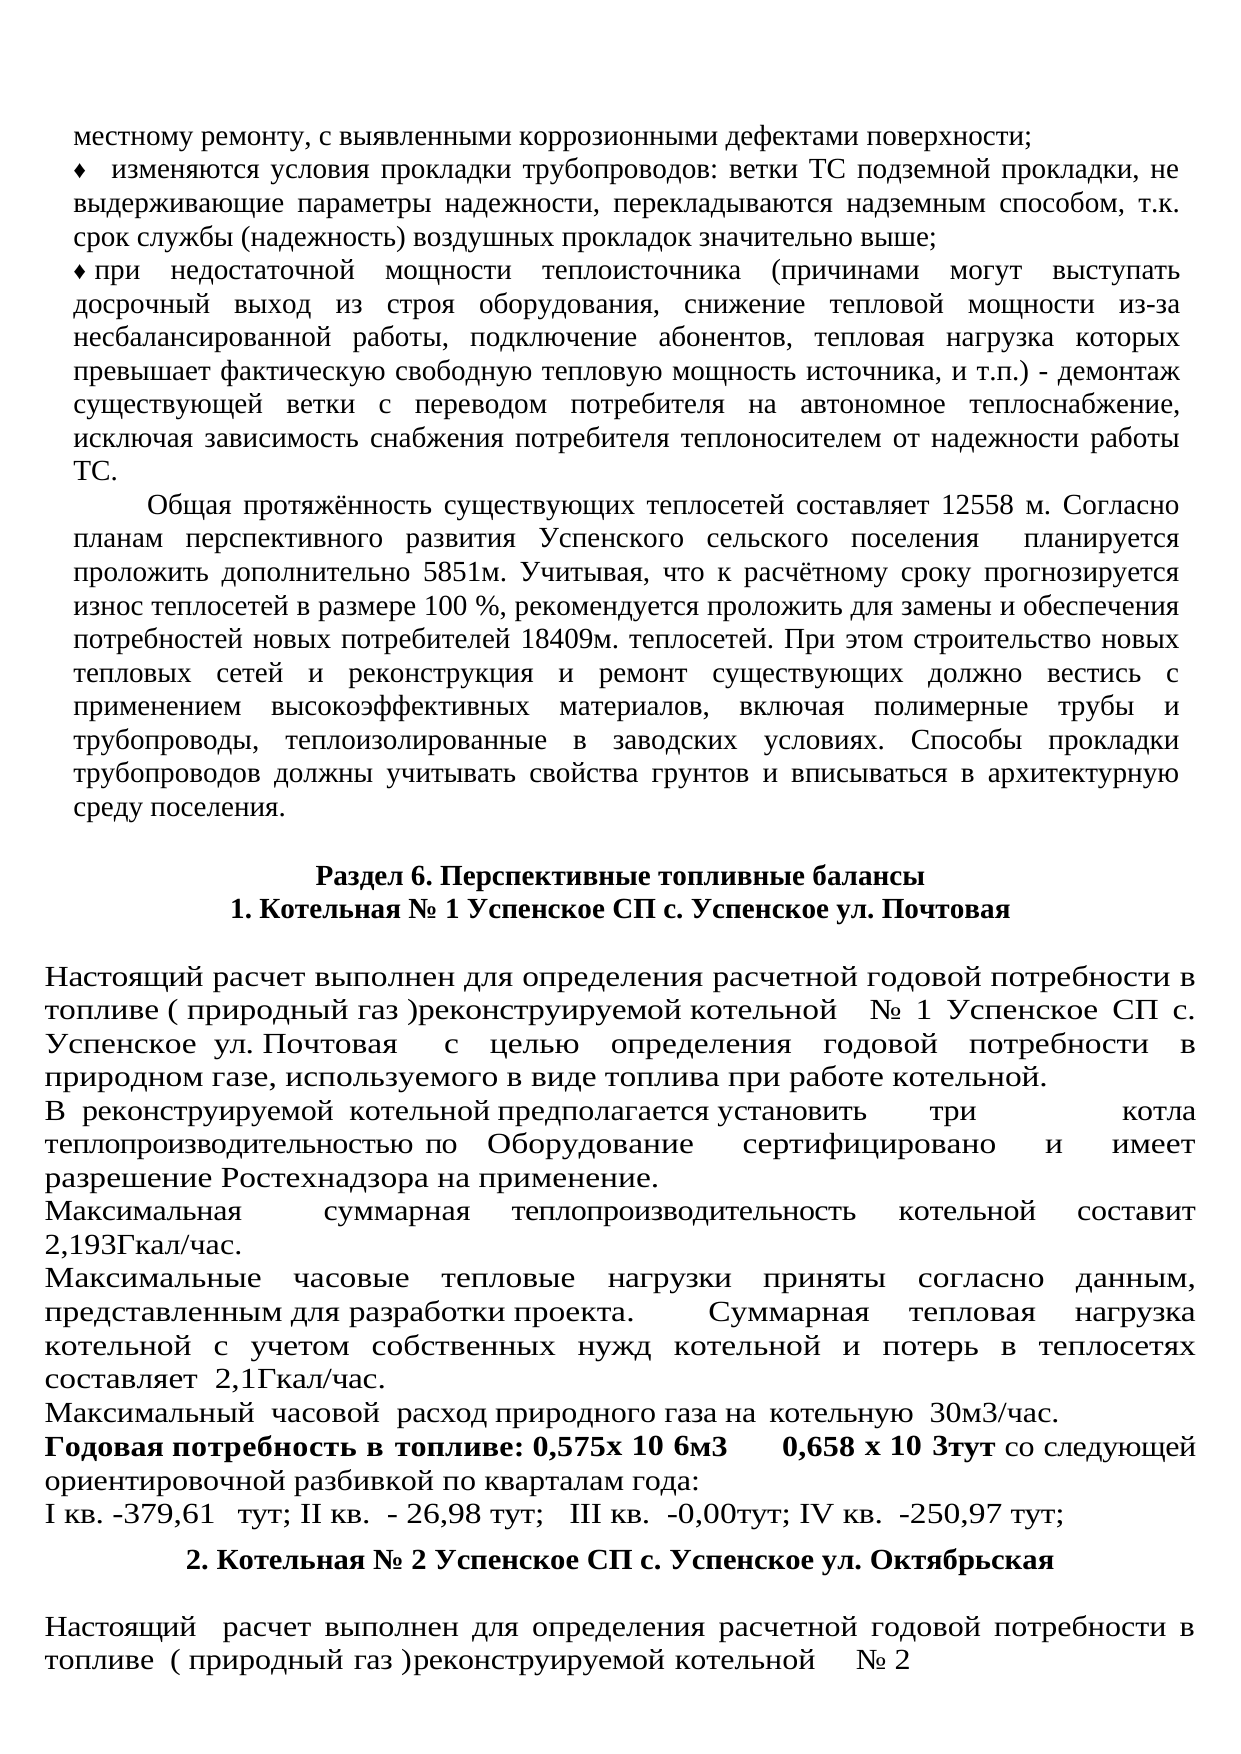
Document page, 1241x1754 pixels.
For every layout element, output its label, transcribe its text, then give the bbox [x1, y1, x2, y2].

text 2. Котельная № 2 Успенское СП с. Успенское ул. Октябрьская [44, 1542, 1196, 1575]
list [73, 118, 1181, 152]
text Максимальная суммарная теплопроизводительность котельной составит 2,193Гкал/час. [44, 1193, 1196, 1261]
text В реконструируемой котельной предполагается установить три котла теплопроизводительностью по Оборудование сертифицировано и имеет разрешение Ростехнадзора на применение. [44, 1093, 1196, 1193]
text Годовая потребность в топливе: 0,575х 10 6м3 0,658 х 10 3тут со следующей ориентировочной разбивкой по кварталам года: [44, 1428, 1196, 1497]
text Раздел 6. Перспективные топливные балансы [44, 858, 1196, 892]
list при недостаточной мощности теплоисточника (причинами могут выступать досрочный выход из строя оборудования, снижение тепловой мощности из-за несбалансированной работы, подключение абонентов, тепловая нагрузка которых превышает фактическую свободную тепловую мощность источника, и т.п.) - демонтаж существующей ветки с переводом потребителя на автономное теплоснабжение, исключая зависимость снабжения потребителя теплоносителем от надежности работы ТС. [73, 252, 1181, 487]
text Максимальные часовые тепловые нагрузки приняты согласно данным, представленным для разработки проекта. Суммарная тепловая нагрузка котельной с учетом собственных нужд котельной и потерь в теплосетях составляет 2,1Гкал/час. [44, 1261, 1196, 1395]
text 1. Котельная № 1 Успенское СП с. Успенское ул. Почтовая [44, 892, 1196, 925]
text Общая протяжённость существующих теплосетей составляет 12558 м. Согласно планам перспективного развития Успенского сельского поселения планируется проложить дополнительно 5851м. Учитывая, что к расчётному сроку прогнозируется износ теплосетей в размере 100 %, рекомендуется проложить для замены и обеспечения потребностей новых потребителей 18409м. теплосетей. При этом строительство новых тепловых сетей и реконструкция и ремонт существующих должно вестись с применением высокоэффективных материалов, включая полимерные трубы и трубопроводы, теплоизолированные в заводских условиях. Способы прокладки трубопроводов должны учитывать свойства грунтов и вписываться в архитектурную среду поселения. [73, 487, 1180, 822]
text Настоящий расчет выполнен для определения расчетной годовой потребности в топливе ( природный газ )реконструируемой котельной № 1 Успенское СП с. Успенское ул. Почтовая с целью определения годовой потребности в природном газе, используемого в виде топлива при работе котельной. [44, 959, 1196, 1093]
text I кв. -379,61 тут; II кв. - 26,98 тут; III кв. -0,00тут; IV кв. -250,97 тут; [44, 1497, 1196, 1530]
text Настоящий расчет выполнен для определения расчетной годовой потребности в топливе ( природный газ ) реконструируемой котельной № 2 [44, 1609, 1196, 1676]
text Максимальный часовой расход природного газа на котельную 30м3/час. [44, 1395, 1196, 1428]
list изменяются условия прокладки трубопроводов: ветки ТС подземной прокладки, не выдерживающие параметры надежности, перекладываются надземным способом, т.к. срок службы (надежность) воздушных прокладок значительно выше; [73, 152, 1180, 252]
